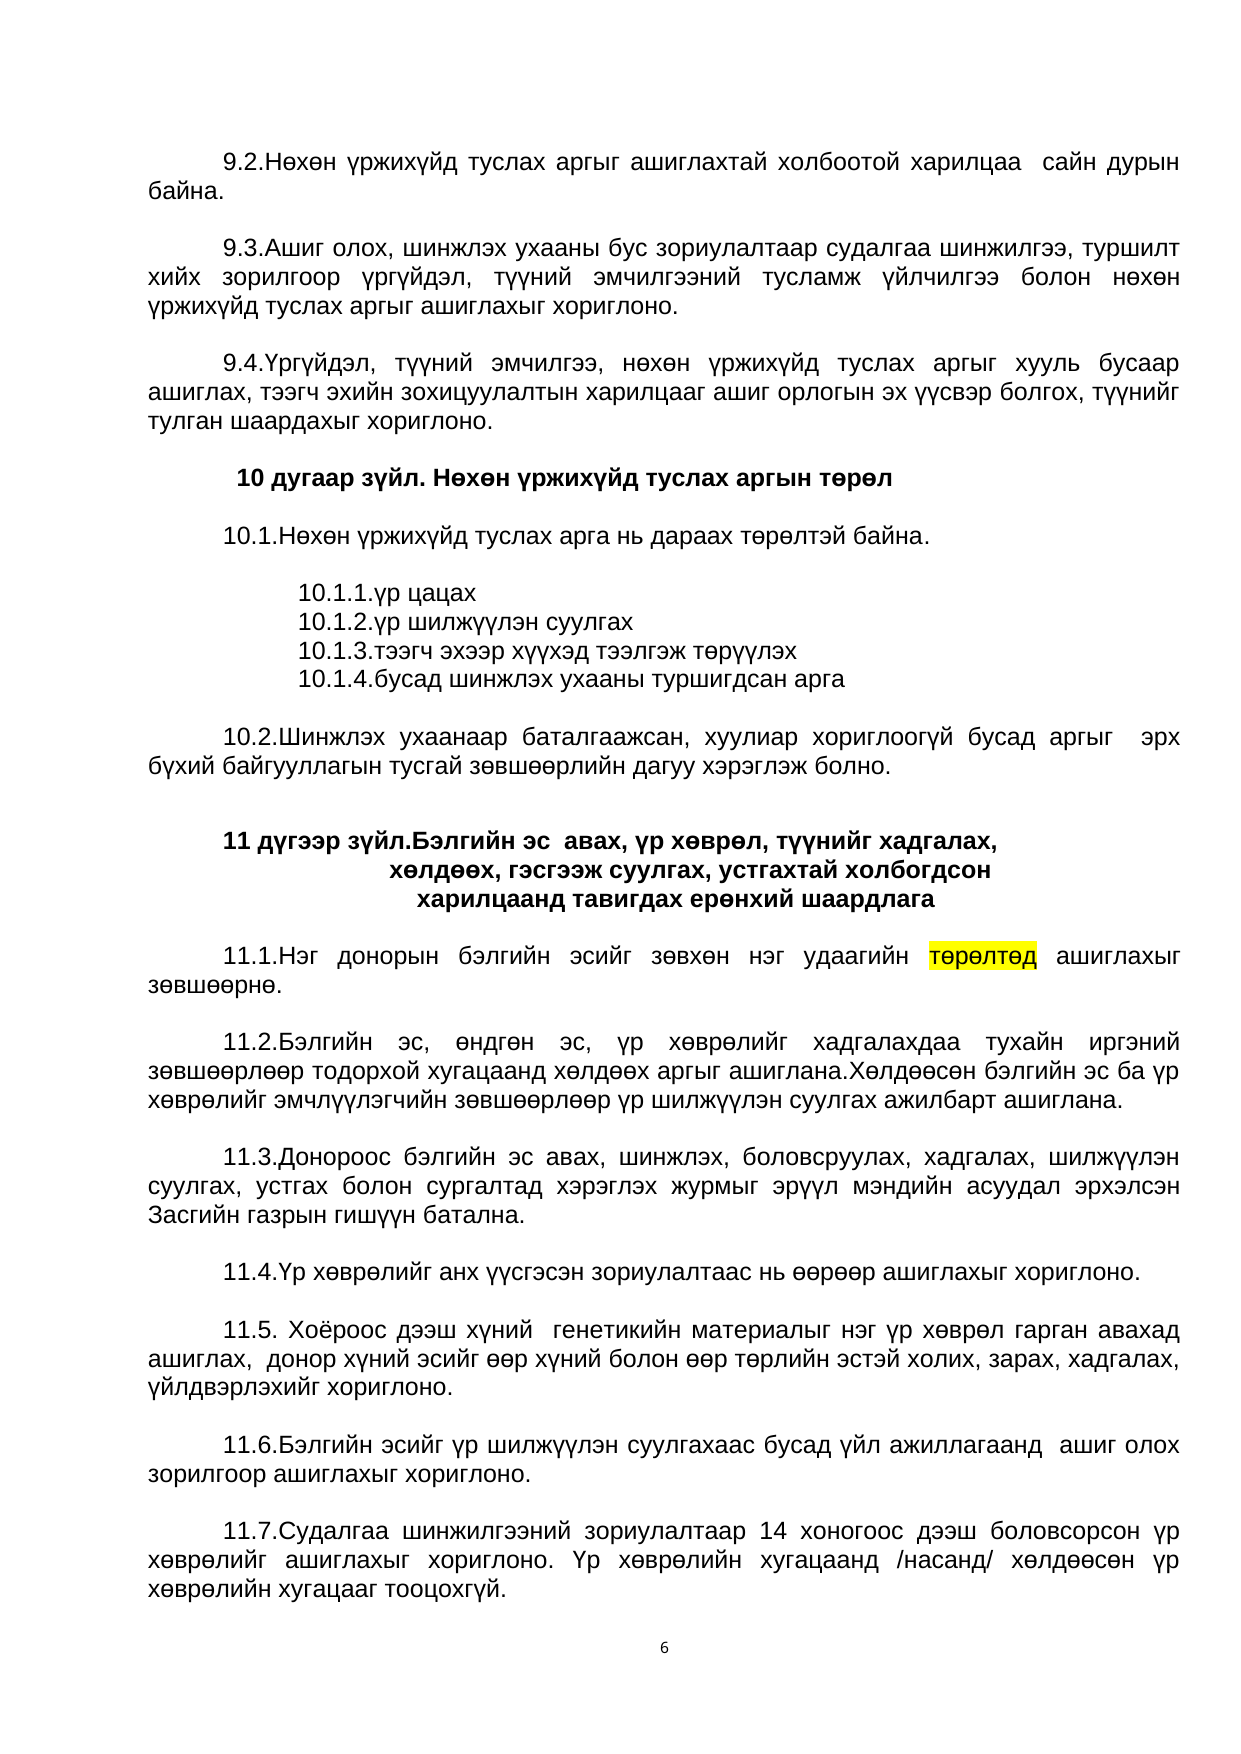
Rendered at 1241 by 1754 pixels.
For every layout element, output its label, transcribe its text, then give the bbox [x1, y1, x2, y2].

text 9.3.Ашиг олох, шинжлэх ухааны бус зориулалтаар судалгаа шинжилгээ, туршилт хийх зорилгоор үргүйдэл, түүний эмчилгээний тусламж үйлчилгээ болон нөхөн үржихүйд туслах аргыг ашиглахыг хориглоно. [148, 233, 1181, 319]
text хөлдөөх, гэсгээж суулгах, устгахтай холбогдсон [148, 855, 1181, 884]
text 10.1.2.үр шилжүүлэн суулгах [148, 607, 1181, 636]
text 10.1.1.үр цацах [148, 578, 1181, 607]
text 11.2.Бэлгийн эс, өндгөн эс, үр хөврөлийг хадгалахдаа тухайн иргэний зөвшөөрлөөр тодорхой хугацаанд хөлдөөх аргыг ашиглана.Хөлдөөсөн бэлгийн эс ба үр хөврөлийг эмчлүүлэгчийн зөвшөөрлөөр үр шилжүүлэн суулгах ажилбарт ашиглана. [148, 1027, 1181, 1114]
text харилцаанд тавигдах ерөнхий шаардлага [148, 884, 1181, 912]
text 10 дугаар зүйл. Нөхөн үржихүйд туслах аргын төрөл [148, 463, 1181, 492]
text 11.7.Судалгаа шинжилгээний зориулалтаар 14 хоногоос дээш боловсорсон үр хөврөлийг ашиглахыг хориглоно. Үр хөврөлийн хугацаанд /насанд/ хөлдөөсөн үр хөврөлийн хугацааг тооцохгүй. [148, 1516, 1181, 1602]
text 10.2.Шинжлэх ухаанаар баталгаажсан, хуулиар хориглоогүй бусад аргыг эрх бүхий байгууллагын тусгай зөвшөөрлийн дагуу хэрэглэж болно. [148, 722, 1181, 779]
text 10.1.4.бусад шинжлэх ухааны туршигдсан арга [148, 664, 1181, 693]
text 11.3.Донороос бэлгийн эс авах, шинжлэх, боловсруулах, хадгалах, шилжүүлэн суулгах, устгах болон сургалтад хэрэглэх журмыг эрүүл мэндийн асуудал эрхэлсэн Засгийн газрын гишүүн батална. [148, 1142, 1181, 1229]
text 11.1.Нэг донорын бэлгийн эсийг зөвхөн нэг удаагийн төрөлтөд ашиглахыг зөвшөөрнө. [148, 941, 1181, 999]
text 11 дүгээр зүйл.Бэлгийн эс авах, үр хөврөл, түүнийг хадгалах, [148, 826, 1181, 855]
text 9.2.Нөхөн үржихүйд туслах аргыг ашиглахтай холбоотой харилцаа сайн дурын байна. [148, 147, 1181, 204]
text 10.1.3.тээгч эхээр хүүхэд тээлгэж төрүүлэх [148, 636, 1181, 664]
text 11.6.Бэлгийн эсийг үр шилжүүлэн суулгахаас бусад үйл ажиллагаанд ашиг олох зорилгоор ашиглахыг хориглоно. [148, 1430, 1181, 1487]
text 11.4.Үр хөврөлийг анх үүсгэсэн зориулалтаас нь өөрөөр ашиглахыг хориглоно. [148, 1257, 1181, 1286]
text 9.4.Үргүйдэл, түүний эмчилгээ, нөхөн үржихүйд туслах аргыг хууль бусаар ашиглах, тээгч эхийн зохицуулалтын харилцааг ашиг орлогын эх үүсвэр болгох, түүнийг тулган шаардахыг хориглоно. [148, 348, 1181, 434]
text 10.1.Нөхөн үржихүйд туслах арга нь дараах төрөлтэй байна. [148, 521, 1181, 549]
text 11.5. Хоёроос дээш хүний генетикийн материалыг нэг үр хөврөл гарган авахад ашиглах, донор хүний эсийг өөр хүний болон өөр төрлийн эстэй холих, зарах, хадгалах, үйлдвэрлэхийг хориглоно. [148, 1315, 1181, 1401]
